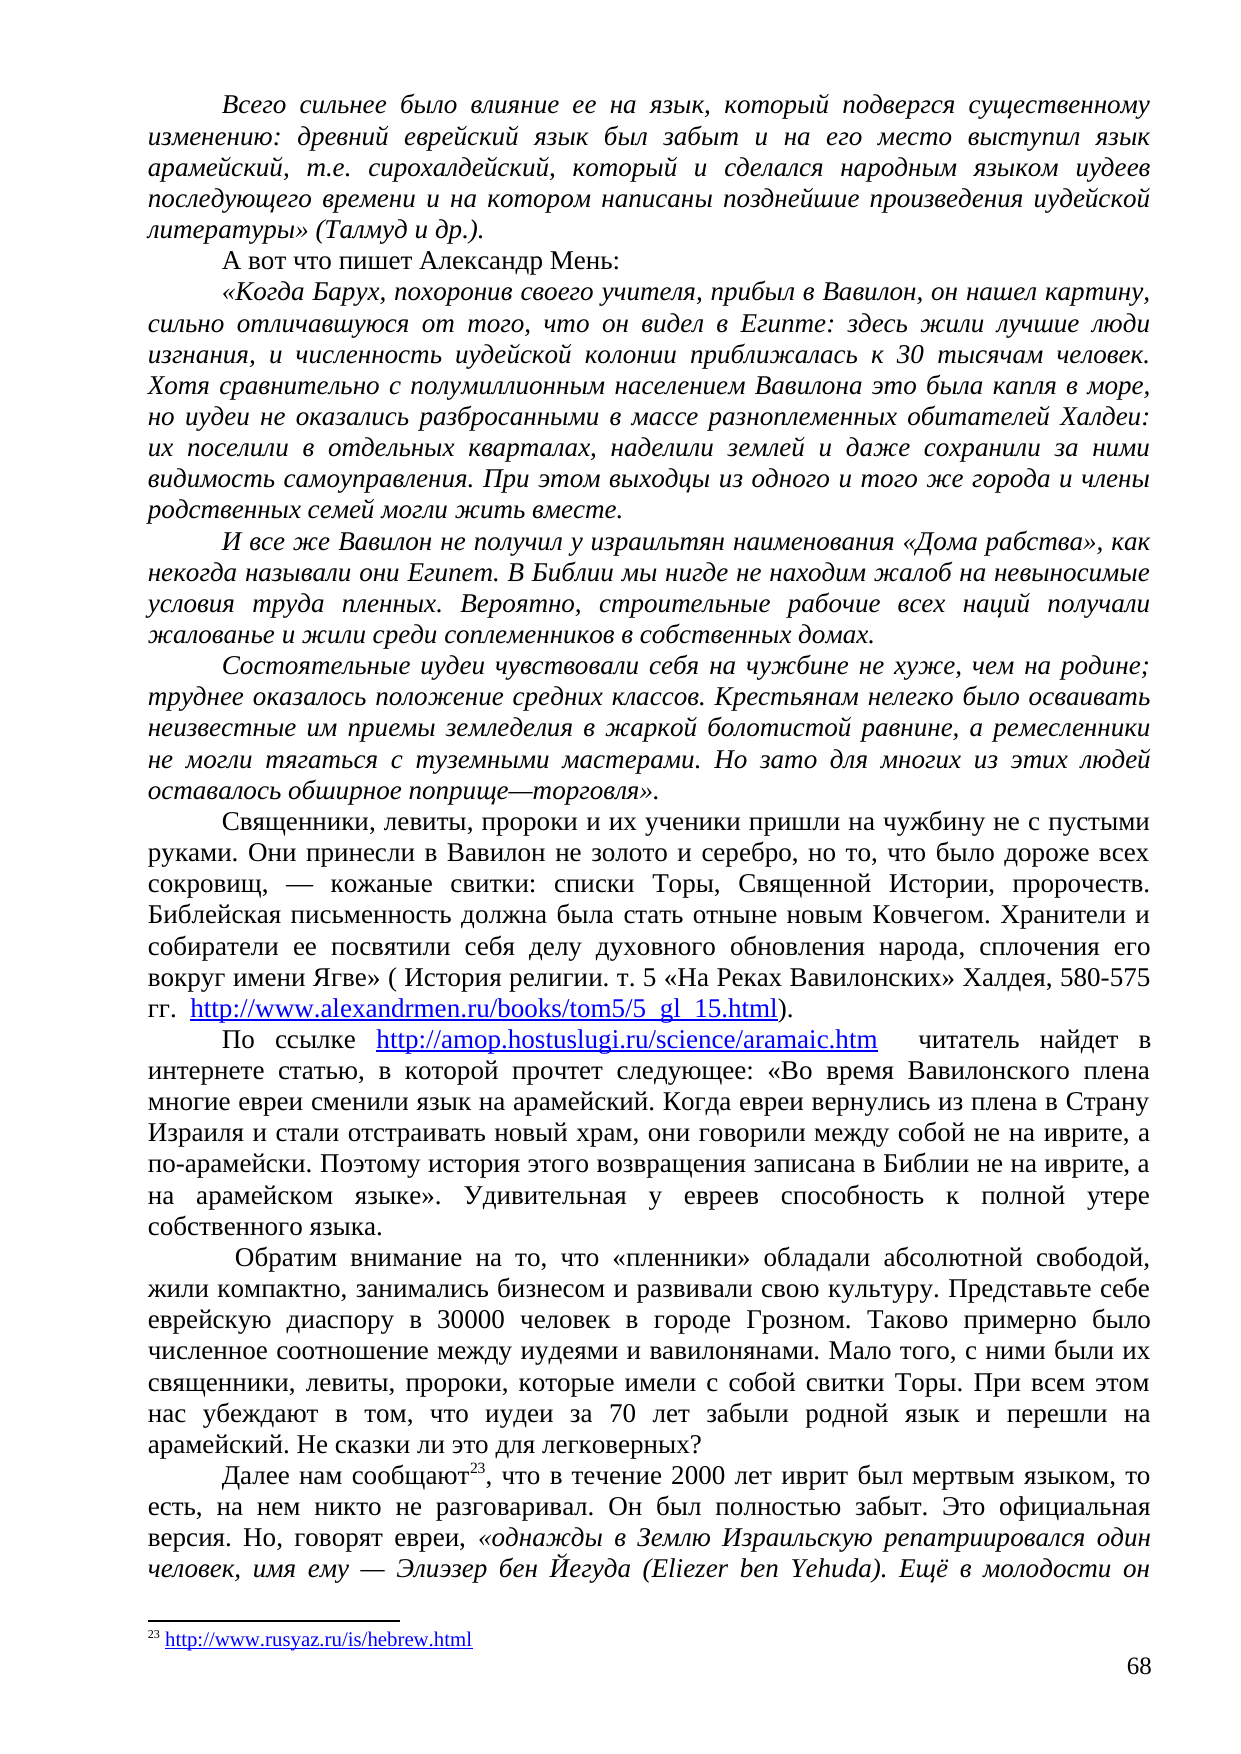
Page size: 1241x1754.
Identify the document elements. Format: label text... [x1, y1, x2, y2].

text Состоятельные иудеи чувствовали себя на чужбине не хуже, чем на родине; труднее оказалось положение средних классов. Крестьянам нелегко было осваивать неизвестные им приемы земледелия в жаркой болотистой равнине, а ремесленники не могли тягаться с туземными мастерами. Но зато для многих из этих людей оставалось обширное поприще—торговля». [148, 649, 1152, 805]
text «Когда Барух, похоронив своего учителя, прибыл в Вавилон, он нашел картину, сильно отличавшуюся от того, что он видел в Египте: здесь жили лучшие люди изгнания, и численность иудейской колонии приближалась к 30 тысячам человек. Хотя сравнительно с полумиллионным населением Вавилона это была капля в море, но иудеи не оказались разбросанными в массе разноплеменных обитателей Халдеи: их поселили в отдельных кварталах, наделили землей и даже сохранили за ними видимость самоуправления. При этом выходцы из одного и того же города и члены родственных семей могли жить вместе. [148, 276, 1152, 525]
text А вот что пишет Александр Мень: [148, 244, 1152, 276]
text Священники, левиты, пророки и их ученики пришли на чужбину не с пустыми руками. Они принесли в Вавилон не золото и серебро, но то, что было дороже всех сокровищ, — кожаные свитки: списки Торы, Священной Истории, пророчеств. Библейская письменность должна была стать отныне новым Ковчегом. Хранители и собиратели ее посвятили себя делу духовного обновления народа, сплочения его вокруг имени Ягве» ( История религии. т. 5 «На Реках Вавилонских» Халдея, 580-575 гг. http://www.alexandrmen.ru/books/tom5/5_gl_15.html). [148, 805, 1152, 1023]
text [148, 1459, 1152, 1584]
text Всего сильнее было влияние ее на язык, который подвергся существенному изменению: древний еврейский язык был забыт и на его место выступил язык арамейский, т.е. сирохалдейский, который и сделался народным языком иудеев последующего времени и на котором написаны позднейшие произведения иудейской литературы» (Талмуд и др.). [148, 89, 1152, 244]
text Обратим внимание на то, что «пленники» обладали абсолютной свободой, жили компактно, занимались бизнесом и развивали свою культуру. Представьте себе еврейскую диаспору в 30000 человек в городе Грозном. Таково примерно было численное соотношение между иудеями и вавилонянами. Мало того, с ними были их священники, левиты, пророки, которые имели с собой свитки Торы. При всем этом нас убеждают в том, что иудеи за 70 лет забыли родной язык и перешли на арамейский. Не сказки ли это для легковерных? [148, 1241, 1152, 1459]
text По ссылке http://amop.hostuslugi.ru/science/aramaic.htm читатель найдет в интернете статью, в которой прочтет следующее: «Во время Вавилонского плена многие евреи сменили язык на арамейский. Когда евреи вернулись из плена в Страну Израиля и стали отстраивать новый храм, они говорили между собой не на иврите, а по-арамейски. Поэтому история этого возвращения записана в Библии не на иврите, а на арамейском языке». Удивительная у евреев способность к полной утере собственного языка. [148, 1023, 1152, 1241]
text И все же Вавилон не получил у израильтян наименования «Дома рабства», как некогда называли они Египет. В Библии мы нигде не находим жалоб на невыносимые условия труда пленных. Вероятно, строительные рабочие всех наций получали жалованье и жили среди соплеменников в собственных домах. [148, 525, 1152, 649]
